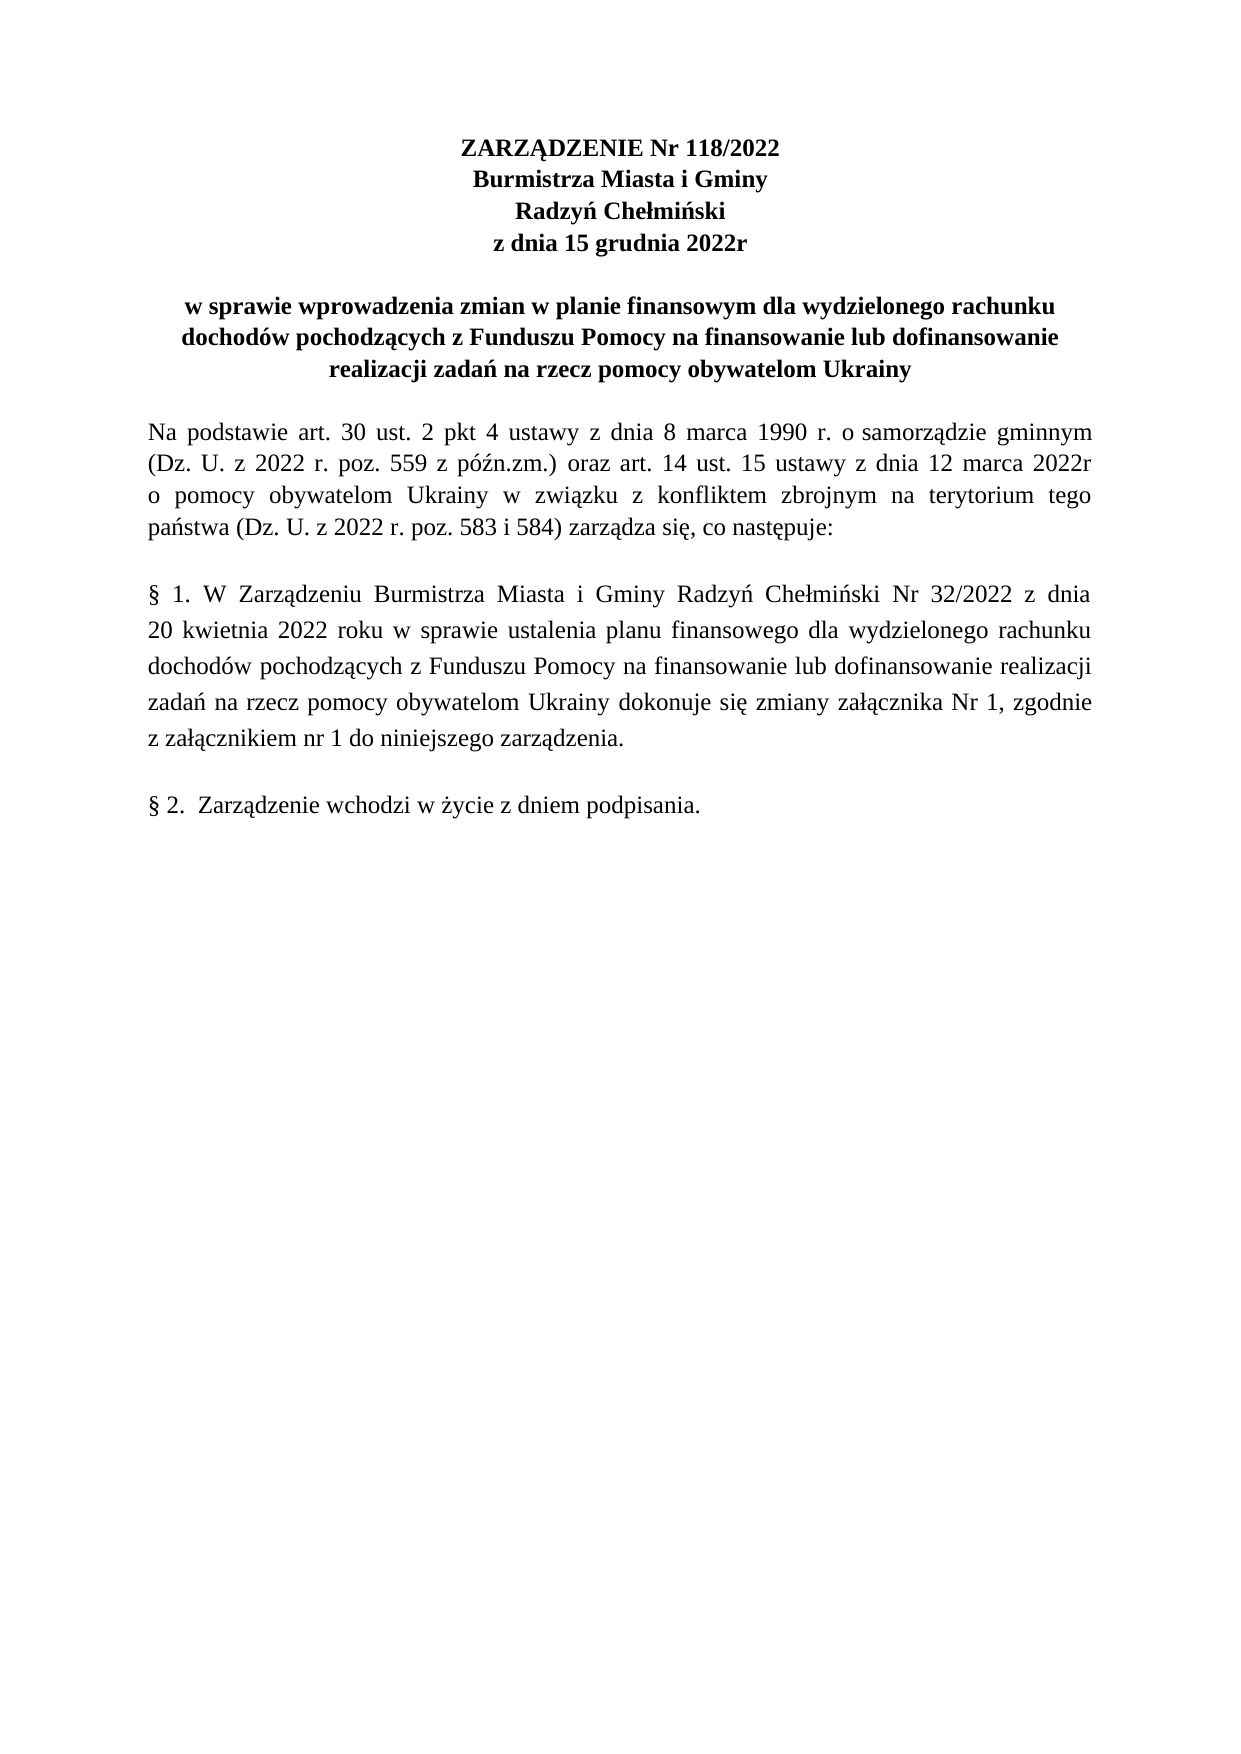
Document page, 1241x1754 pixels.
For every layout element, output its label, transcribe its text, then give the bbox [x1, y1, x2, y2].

text Burmistrza Miasta i Gminy [148, 164, 1092, 193]
text ZARZĄDZENIE Nr 118/2022 [148, 133, 1092, 162]
text w sprawie wprowadzenia zmian w planie finansowym dla wydzielonego rachunku dochodów pochodzących z Funduszu Pomocy na finansowanie lub dofinansowanie realizacji zadań na rzecz pomocy obywatelom Ukrainy [148, 291, 1092, 383]
text Na podstawie art. 30 ust. 2 pkt 4 ustawy z dnia 8 marca 1990 r. o samorządzie gminnym (Dz. U. z 2022 r. poz. 559 z późn.zm.) oraz art. 14 ust. 15 ustawy z dnia 12 marca 2022r o pomocy obywatelom Ukrainy w związku z konfliktem zbrojnym na terytorium tego państwa (Dz. U. z 2022 r. poz. 583 i 584) zarządza się, co następuje: [148, 446, 1092, 540]
text § 2. Zarządzenie wchodzi w życie z dniem podpisania. [148, 790, 1092, 819]
text § 1. W Zarządzeniu Burmistrza Miasta i Gminy Radzyń Chełmiński Nr 32/2022 z dnia 20 kwietnia 2022 roku w sprawie ustalenia planu finansowego dla wydzielonego rachunku dochodów pochodzących z Funduszu Pomocy na finansowanie lub dofinansowanie realizacji zadań na rzecz pomocy obywatelom Ukrainy dokonuje się zmiany załącznika Nr 1, zgodnie z załącznikiem nr 1 do niniejszego zarządzenia. [148, 543, 1092, 752]
text z dnia 15 grudnia 2022r [148, 228, 1092, 256]
text Radzyń Chełmiński [148, 196, 1092, 225]
